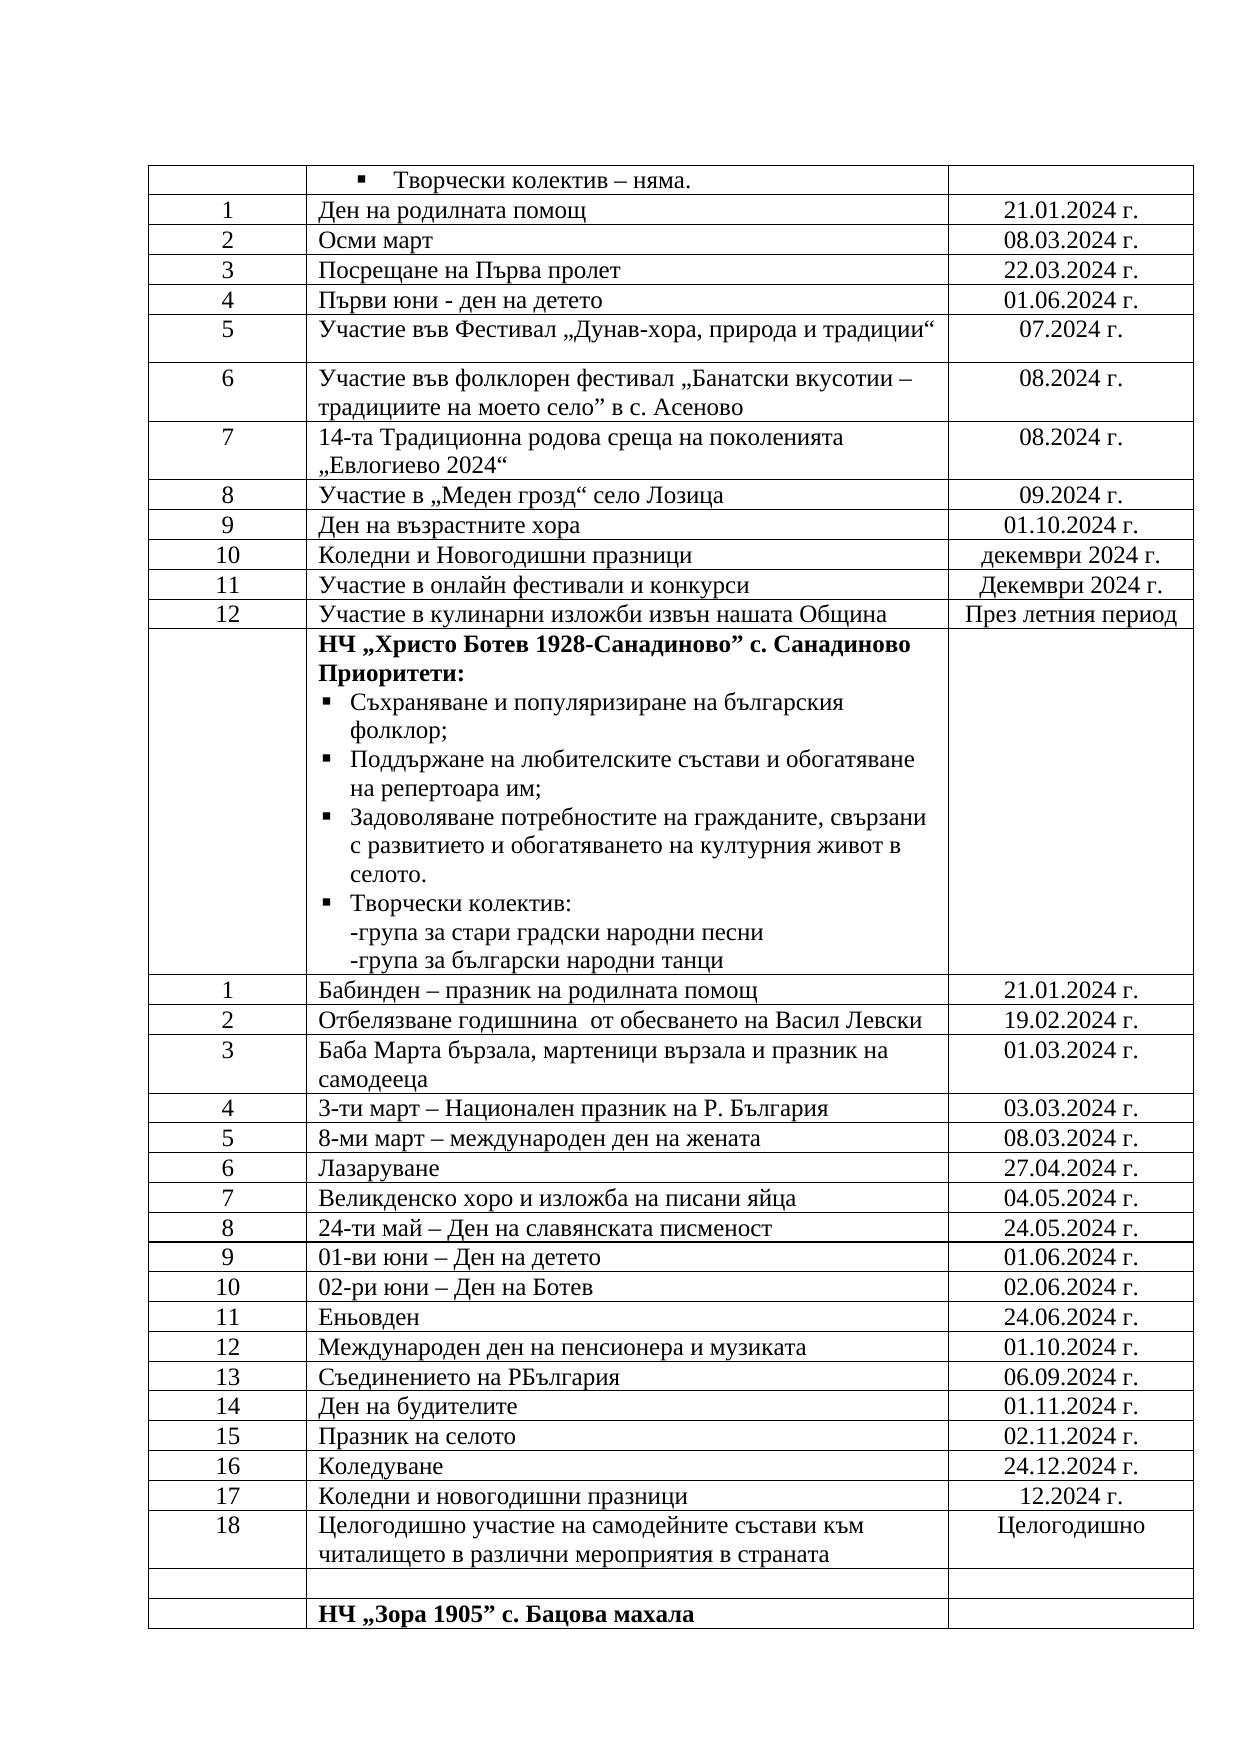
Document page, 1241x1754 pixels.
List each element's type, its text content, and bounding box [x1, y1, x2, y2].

table_cell 22.03.2024 г. [949, 255, 1193, 284]
table_cell [949, 629, 1193, 974]
table_cell [949, 1569, 1193, 1598]
table_cell 01.06.2024 г. [949, 285, 1193, 313]
table_cell Съединението на РБългария [307, 1362, 948, 1390]
table_cell 6 [149, 1153, 306, 1182]
table_cell 19.02.2024 г. [949, 1005, 1193, 1034]
table_cell Посрещане на Първа пролет [307, 255, 948, 284]
table_cell Целогодишно [949, 1511, 1193, 1568]
table_cell Декември 2024 г. [949, 570, 1193, 598]
table_cell 01-ви юни – Ден на детето [307, 1243, 948, 1271]
table_cell 17 [149, 1481, 306, 1509]
table_cell 24.12.2024 г. [949, 1451, 1193, 1480]
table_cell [307, 1599, 948, 1628]
table_cell 12 [149, 600, 306, 628]
table_cell 21.01.2024 г. [949, 195, 1193, 224]
table_cell 9 [149, 510, 306, 539]
table_cell 3-ти март – Национален празник на Р. България [307, 1094, 948, 1122]
table_cell 3 [149, 255, 306, 284]
table_cell Участие в „Меден грозд“ село Лозица [307, 480, 948, 509]
table_cell 8-ми март – международен ден на жената [307, 1123, 948, 1152]
table_cell 8 [149, 1213, 306, 1241]
table_cell 2 [149, 225, 306, 254]
table_cell 1 [149, 195, 306, 224]
table_cell 08.03.2024 г. [949, 225, 1193, 254]
table_cell 04.05.2024 г. [949, 1183, 1193, 1212]
table_cell Коледуване [307, 1451, 948, 1480]
table_cell [949, 166, 1193, 194]
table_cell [307, 166, 948, 194]
table_cell Ден на родилната помощ [307, 195, 948, 224]
table_cell 11 [149, 570, 306, 598]
table_cell 2 [149, 1005, 306, 1034]
table_cell [149, 1599, 306, 1628]
table_cell Баба Марта бързала, мартеници вързала и празник на самодееца [307, 1035, 948, 1092]
table_cell 08.2024 г. [949, 363, 1193, 421]
table_cell 24-ти май – Ден на славянската писменост [307, 1213, 948, 1241]
table_cell 02-ри юни – Ден на Ботев [307, 1272, 948, 1301]
table_cell Ден на възрастните хора [307, 510, 948, 539]
table_cell Осми март [307, 225, 948, 254]
table_cell 14-та Традиционна родова среща на поколенията „Евлогиево 2024“ [307, 422, 948, 479]
table_cell Целогодишно участие на самодейните състави към читалището в различни мероприятия в страната [307, 1511, 948, 1568]
table_cell 09.2024 г. [949, 480, 1193, 509]
table_cell 01.10.2024 г. [949, 510, 1193, 539]
table_cell 02.06.2024 г. [949, 1272, 1193, 1301]
table_cell декември 2024 г. [949, 540, 1193, 569]
table_cell 08.2024 г. [949, 422, 1193, 479]
table_cell 18 [149, 1511, 306, 1568]
table_cell Участие във фолклорен фестивал „Банатски вкусотии – традициите на моето село” в с. Асеново [307, 363, 948, 421]
table_cell 01.03.2024 г. [949, 1035, 1193, 1092]
table_cell Първи юни - ден на детето [307, 285, 948, 313]
table_cell 13 [149, 1362, 306, 1390]
table_cell 21.01.2024 г. [949, 975, 1193, 1004]
table_cell 7 [149, 1183, 306, 1212]
table_cell Участие в кулинарни изложби извън нашата Община [307, 600, 948, 628]
table_cell 4 [149, 1094, 306, 1122]
table_cell 8 [149, 480, 306, 509]
table_cell 9 [149, 1243, 306, 1271]
table_cell 01.10.2024 г. [949, 1332, 1193, 1361]
table_cell 24.05.2024 г. [949, 1213, 1193, 1241]
table_cell [307, 1569, 948, 1598]
table_cell 07.2024 г. [949, 315, 1193, 362]
table_cell Отбелязване годишнина от обесването на Васил Левски [307, 1005, 948, 1034]
table_cell 02.11.2024 г. [949, 1421, 1193, 1450]
table_cell Коледни и новогодишни празници [307, 1481, 948, 1509]
table_cell 4 [149, 285, 306, 313]
table_cell [149, 1569, 306, 1598]
table_cell 7 [149, 422, 306, 479]
table_cell 5 [149, 1123, 306, 1152]
table_cell 12.2024 г. [949, 1481, 1193, 1509]
table_cell 15 [149, 1421, 306, 1450]
table_cell 03.03.2024 г. [949, 1094, 1193, 1122]
table_cell 10 [149, 540, 306, 569]
table_cell Лазаруване [307, 1153, 948, 1182]
table_cell Ден на будителите [307, 1391, 948, 1420]
table_cell 10 [149, 1272, 306, 1301]
table_cell 06.09.2024 г. [949, 1362, 1193, 1390]
table_cell 01.11.2024 г. [949, 1391, 1193, 1420]
table_cell Международен ден на пенсионера и музиката [307, 1332, 948, 1361]
table_cell [149, 629, 306, 974]
table_cell 16 [149, 1451, 306, 1480]
table_cell 01.06.2024 г. [949, 1243, 1193, 1271]
table_cell 11 [149, 1302, 306, 1331]
table_cell 27.04.2024 г. [949, 1153, 1193, 1182]
table_cell [149, 166, 306, 194]
table_cell Празник на селото [307, 1421, 948, 1450]
table_cell Еньовден [307, 1302, 948, 1331]
table_cell 14 [149, 1391, 306, 1420]
table_cell Бабинден – празник на родилната помощ [307, 975, 948, 1004]
table_cell 08.03.2024 г. [949, 1123, 1193, 1152]
table_cell 5 [149, 315, 306, 362]
table_cell НЧ „Христо Ботев 1928-Санадиново” с. Санадиново Приоритети: Съхраняване и популяризиране на българския фолклор; Поддържане на любителските състави и обогатяване на репертоара им; Задоволяване потребностите на гражданите, свързани с развитието и обогатяването на културния живот в селото. Творчески колектив: -група за стари градски народни песни -група за български народни танци [307, 629, 948, 974]
table_cell 6 [149, 363, 306, 421]
table_cell Великденско хоро и изложба на писани яйца [307, 1183, 948, 1212]
table_cell Участие във Фестивал „Дунав-хора, природа и традиции“ [307, 315, 948, 362]
table_cell 1 [149, 975, 306, 1004]
table_cell [949, 1599, 1193, 1628]
table_cell През летния период [949, 600, 1193, 628]
table_cell 12 [149, 1332, 306, 1361]
table_cell Участие в онлайн фестивали и конкурси [307, 570, 948, 598]
table_cell 3 [149, 1035, 306, 1092]
table_cell 24.06.2024 г. [949, 1302, 1193, 1331]
table_cell Коледни и Новогодишни празници [307, 540, 948, 569]
